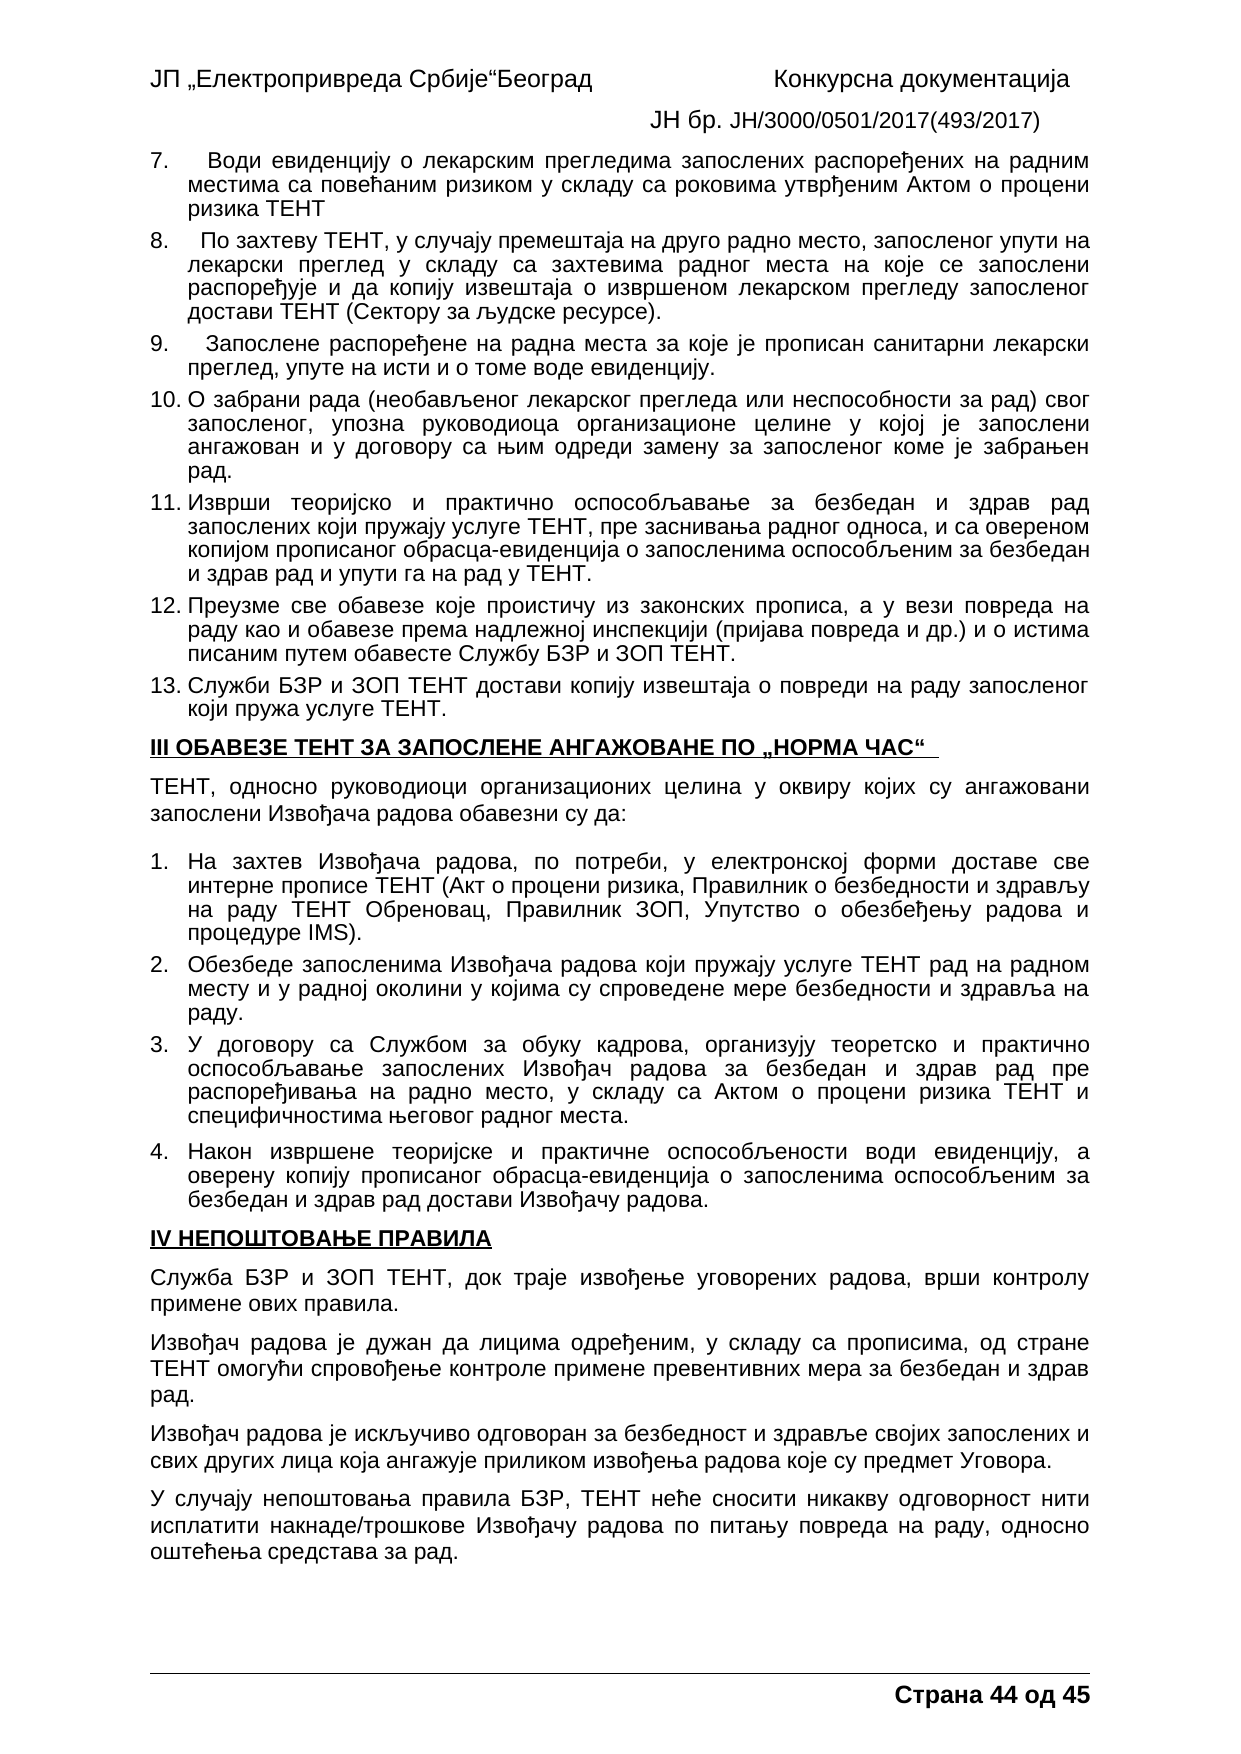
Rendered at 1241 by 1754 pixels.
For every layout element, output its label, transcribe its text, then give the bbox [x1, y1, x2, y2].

list По захтеву ТЕНТ, у случају премештаја на друго радно место, запосленог упути на лекарски преглед у складу са захтевима радног места на које се запослени распоређује и да копију извештаја о извршеном лекарском прегледу запосленог достави ТЕНТ (Сектору за људске ресурсе). [150, 229, 1090, 324]
list Преузме све обавезе које проистичу из законских прописа, а у вези повреда на раду као и обавезе према надлежној инспекцији (пријава повреда и др.) и о истима писаним путем обавесте Службу БЗР и ЗОП ТЕНТ. [150, 595, 1090, 666]
list Служби БЗР и ЗОП ТЕНТ достави копију извештаја о повреди на раду запосленог који пружа услуге ТЕНТ. [150, 674, 1090, 722]
list У договору са Службом за обуку кадрова, организују теоретско и практично оспособљавање запослених Извођач радова за безбедан и здрав рад пре распоређивања на радно место, у складу са Актом о процени ризика ТЕНТ и специфичностима његовог радног места. [150, 1033, 1090, 1128]
text У случају непоштовања правила БЗР, ТЕНТ неће сносити никакву одговорност нити исплатити накнаде/трошкове Извођачу радова по питању повреда на раду, односно оштећења средстава за рад. [150, 1485, 1090, 1564]
list О забрани рада (необављеног лекарског прегледа или неспособности за рад) свог запосленог, упозна руководиоца организационе целине у којој је запослени ангажован и у договору са њим одреди замену за запосленог коме је забрањен рад. [150, 388, 1090, 483]
text Служба БЗР и ЗОП ТЕНТ, док траје извођење уговорених радова, врши контролу примене ових правила. [150, 1263, 1090, 1316]
text III ОБАВЕЗЕ ТЕНТ ЗА ЗАПОСЛЕНЕ АНГАЖОВАНЕ ПО „НОРМА ЧАС“ [150, 734, 1090, 761]
list Запослене распоређене на радна места за које је прописан санитарни лекарски преглед, упуте на исти и о томе воде евиденцију. [150, 333, 1090, 380]
list Након извршене теоријске и практичне оспособљености води евиденцију, а оверену копију прописаног обрасца-евиденција о запосленима оспособљеним за безбедан и здрав рад достави Извођачу радова. [150, 1141, 1090, 1212]
text Извођач радова је искључиво одговоран за безбедност и здравље својих запослених и свих других лица која ангажује приликом извођења радова које су предмет Уговора. [150, 1420, 1090, 1473]
list На захтев Извођача радова, по потреби, у електронској форми доставе све интерне прописе ТЕНТ (Акт о процени ризика, Правилник о безбедности и здрављу на раду ТЕНТ Обреновац, Правилник ЗОП, Упутство о обезбеђењу радова и процедуре IMS). [150, 851, 1090, 946]
text Извођач радова је дужан да лицима одређеним, у складу са прописима, од стране ТЕНТ омогући спровођење контроле примене превентивних мера за безбедан и здрав рад. [150, 1329, 1090, 1408]
list Изврши теоријско и практично оспособљавање за безбедан и здрав рад запослених који пружају услуге ТЕНТ, пре заснивања радног односа, и са овереном копијом прописаног обрасца-евиденција о запосленима оспособљеним за безбедан и здрав рад и упути га на рад у ТЕНТ. [150, 492, 1090, 587]
text IV НЕПОШТОВАЊЕ ПРАВИЛА [150, 1224, 1090, 1251]
list Oбезбеде запосленима Извођача радова који пружају услуге ТЕНТ рад на радном месту и у радној околини у којима су спроведене мере безбедности и здравља на раду. [150, 954, 1090, 1025]
text ТЕНТ, односно руководиоци организационих целина у оквиру којих су ангажовани запослени Извођача радова обавезни су да: [150, 773, 1090, 826]
list Води евиденцију о лекарским прегледима запослених распоређених на радним местима са повећаним ризиком у складу са роковима утврђеним Актом о процени ризика ТЕНТ [150, 150, 1090, 221]
